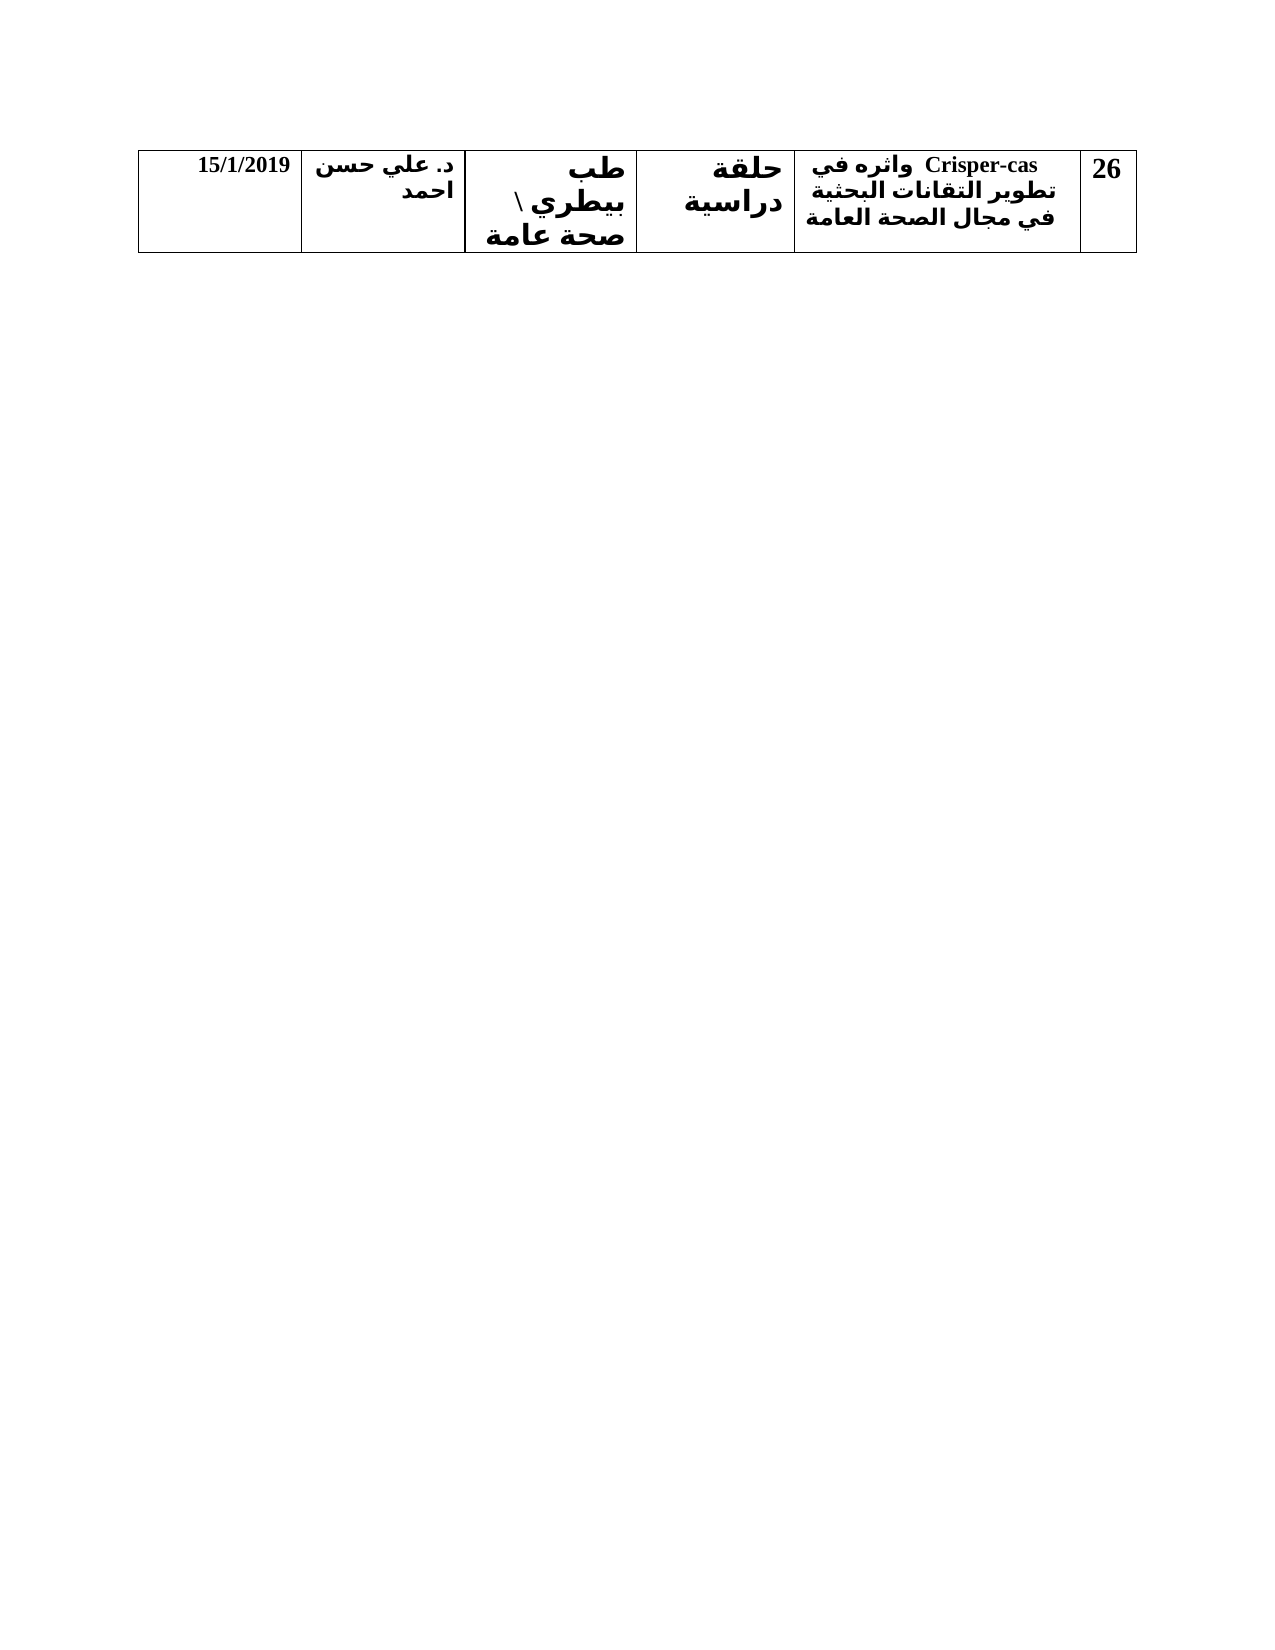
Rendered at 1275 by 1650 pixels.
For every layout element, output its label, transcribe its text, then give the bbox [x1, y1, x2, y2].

table_cell 26 [1081, 151, 1136, 252]
table_cell Crisper-cas واثره في تطوير التقانات البحثية في مجال الصحة العامة [795, 151, 1080, 252]
table_cell حلقة دراسية [637, 151, 794, 252]
table_cell د. علي حسن احمد [302, 151, 464, 252]
table_cell طب بيطري \صحة عامة [466, 151, 636, 252]
table_cell 15/1/2019 [139, 151, 301, 252]
